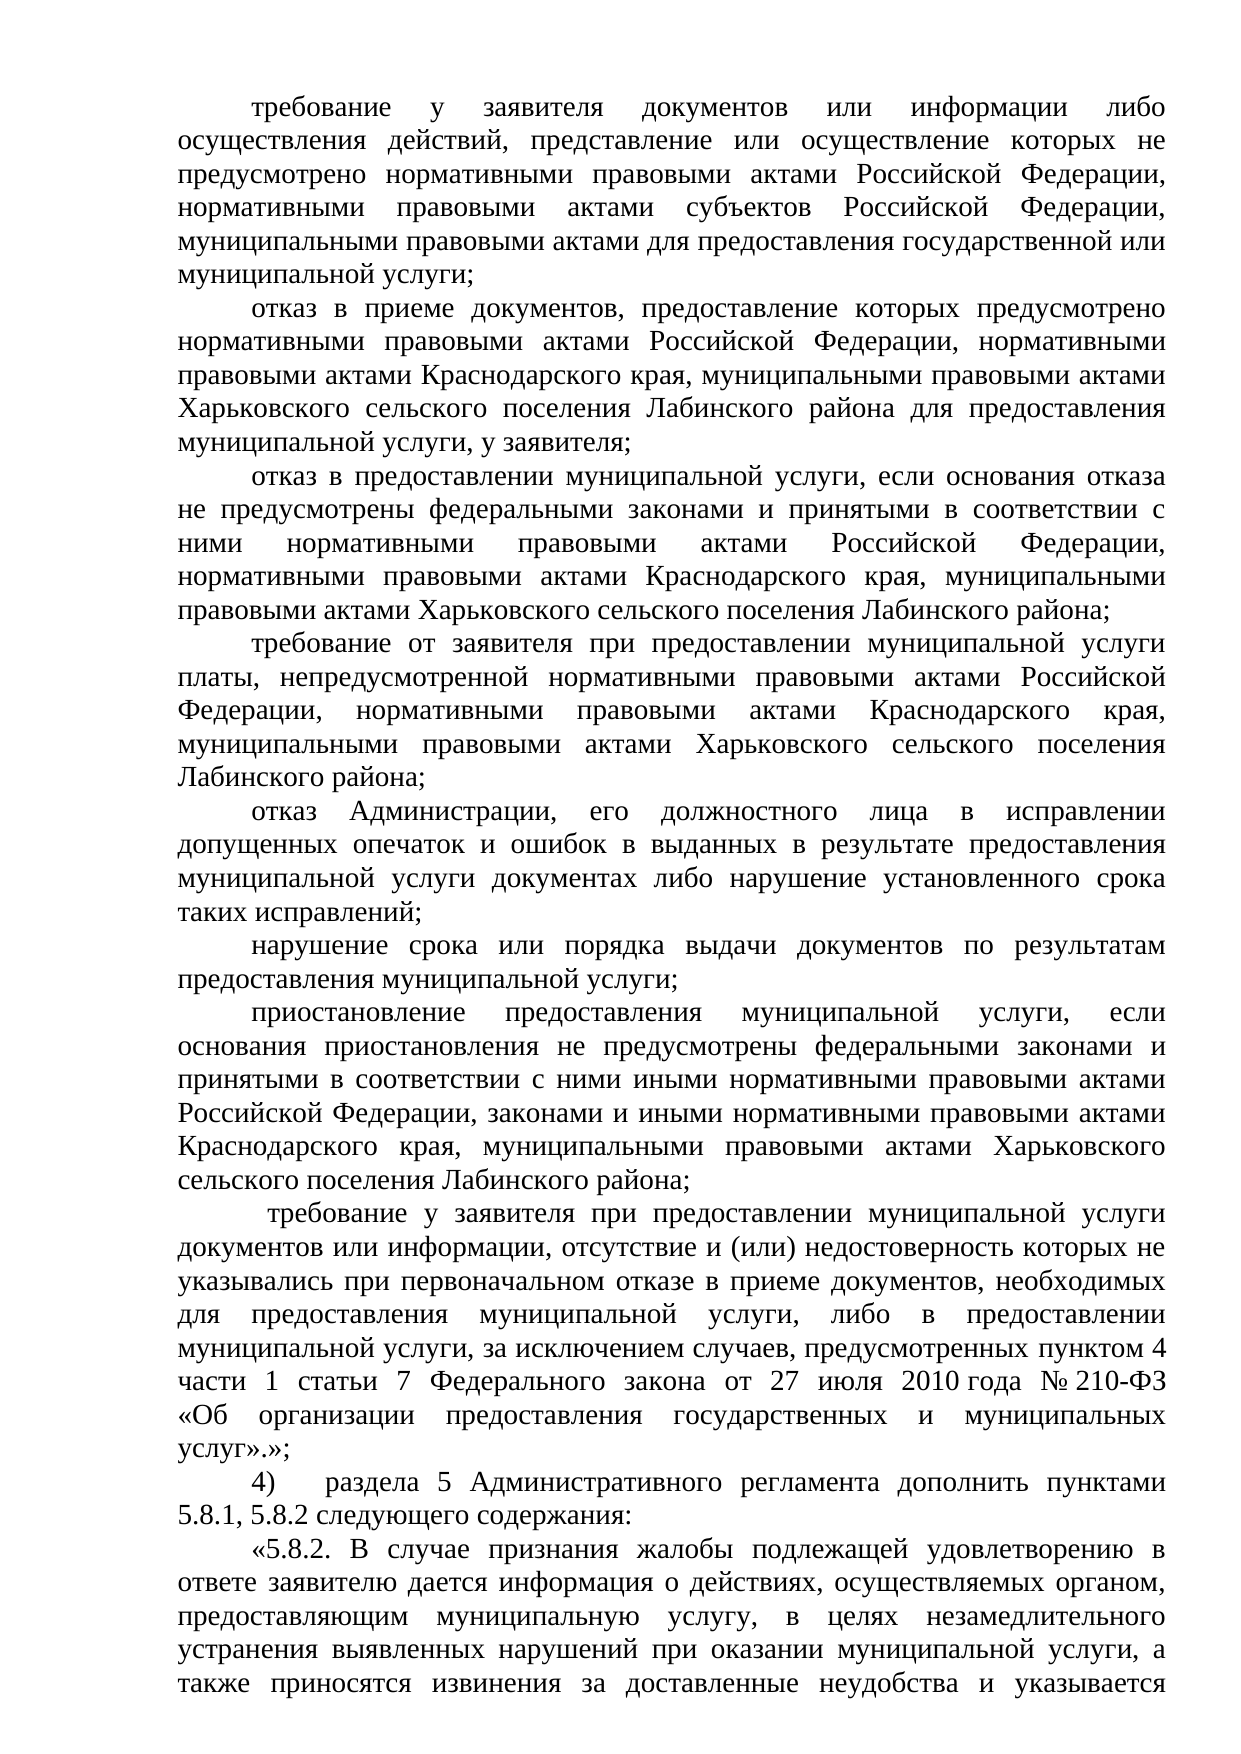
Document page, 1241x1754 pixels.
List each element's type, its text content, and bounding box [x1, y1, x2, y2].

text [177, 1531, 1167, 1699]
list раздела 5 Административного регламента дополнить пунктами 5.8.1, 5.8.2 следующего содержания: [177, 1464, 1167, 1531]
text отказ в предоставлении муниципальной услуги, если основания отказа не предусмотрены федеральными законами и принятыми в соответствии с ними нормативными правовыми актами Российской Федерации, нормативными правовыми актами Краснодарского края, муниципальными правовыми актами Харьковского сельского поселения Лабинского района; [177, 458, 1167, 625]
text требование у заявителя при предоставлении муниципальной услуги документов или информации, отсутствие и (или) недостоверность которых не указывались при первоначальном отказе в приеме документов, необходимых для предоставления муниципальной услуги, либо в предоставлении муниципальной услуги, за исключением случаев, предусмотренных пунктом 4 части 1 статьи 7 Федерального закона от 27 июля 2010 года № 210-ФЗ «Об организации предоставления государственных и муниципальных услуг».»; [177, 1196, 1167, 1464]
text отказ в приеме документов, предоставление которых предусмотрено нормативными правовыми актами Российской Федерации, нормативными правовыми актами Краснодарского края, муниципальными правовыми актами Харьковского сельского поселения Лабинского района для предоставления муниципальной услуги, у заявителя; [177, 290, 1167, 458]
text приостановление предоставления муниципальной услуги, если основания приостановления не предусмотрены федеральными законами и принятыми в соответствии с ними иными нормативными правовыми актами Российской Федерации, законами и иными нормативными правовыми актами Краснодарского края, муниципальными правовыми актами Харьковского сельского поселения Лабинского района; [177, 994, 1167, 1196]
text требование у заявителя документов или информации либо осуществления действий, представление или осуществление которых не предусмотрено нормативными правовыми актами Российской Федерации, нормативными правовыми актами субъектов Российской Федерации, муниципальными правовыми актами для предоставления государственной или муниципальной услуги; [177, 89, 1167, 290]
text отказ Администрации, его должностного лица в исправлении допущенных опечаток и ошибок в выданных в результате предоставления муниципальной услуги документах либо нарушение установленного срока таких исправлений; [177, 793, 1167, 927]
text требование от заявителя при предоставлении муниципальной услуги платы, непредусмотренной нормативными правовыми актами Российской Федерации, нормативными правовыми актами Краснодарского края, муниципальными правовыми актами Харьковского сельского поселения Лабинского района; [177, 625, 1167, 793]
text нарушение срока или порядка выдачи документов по результатам предоставления муниципальной услуги; [177, 927, 1167, 994]
